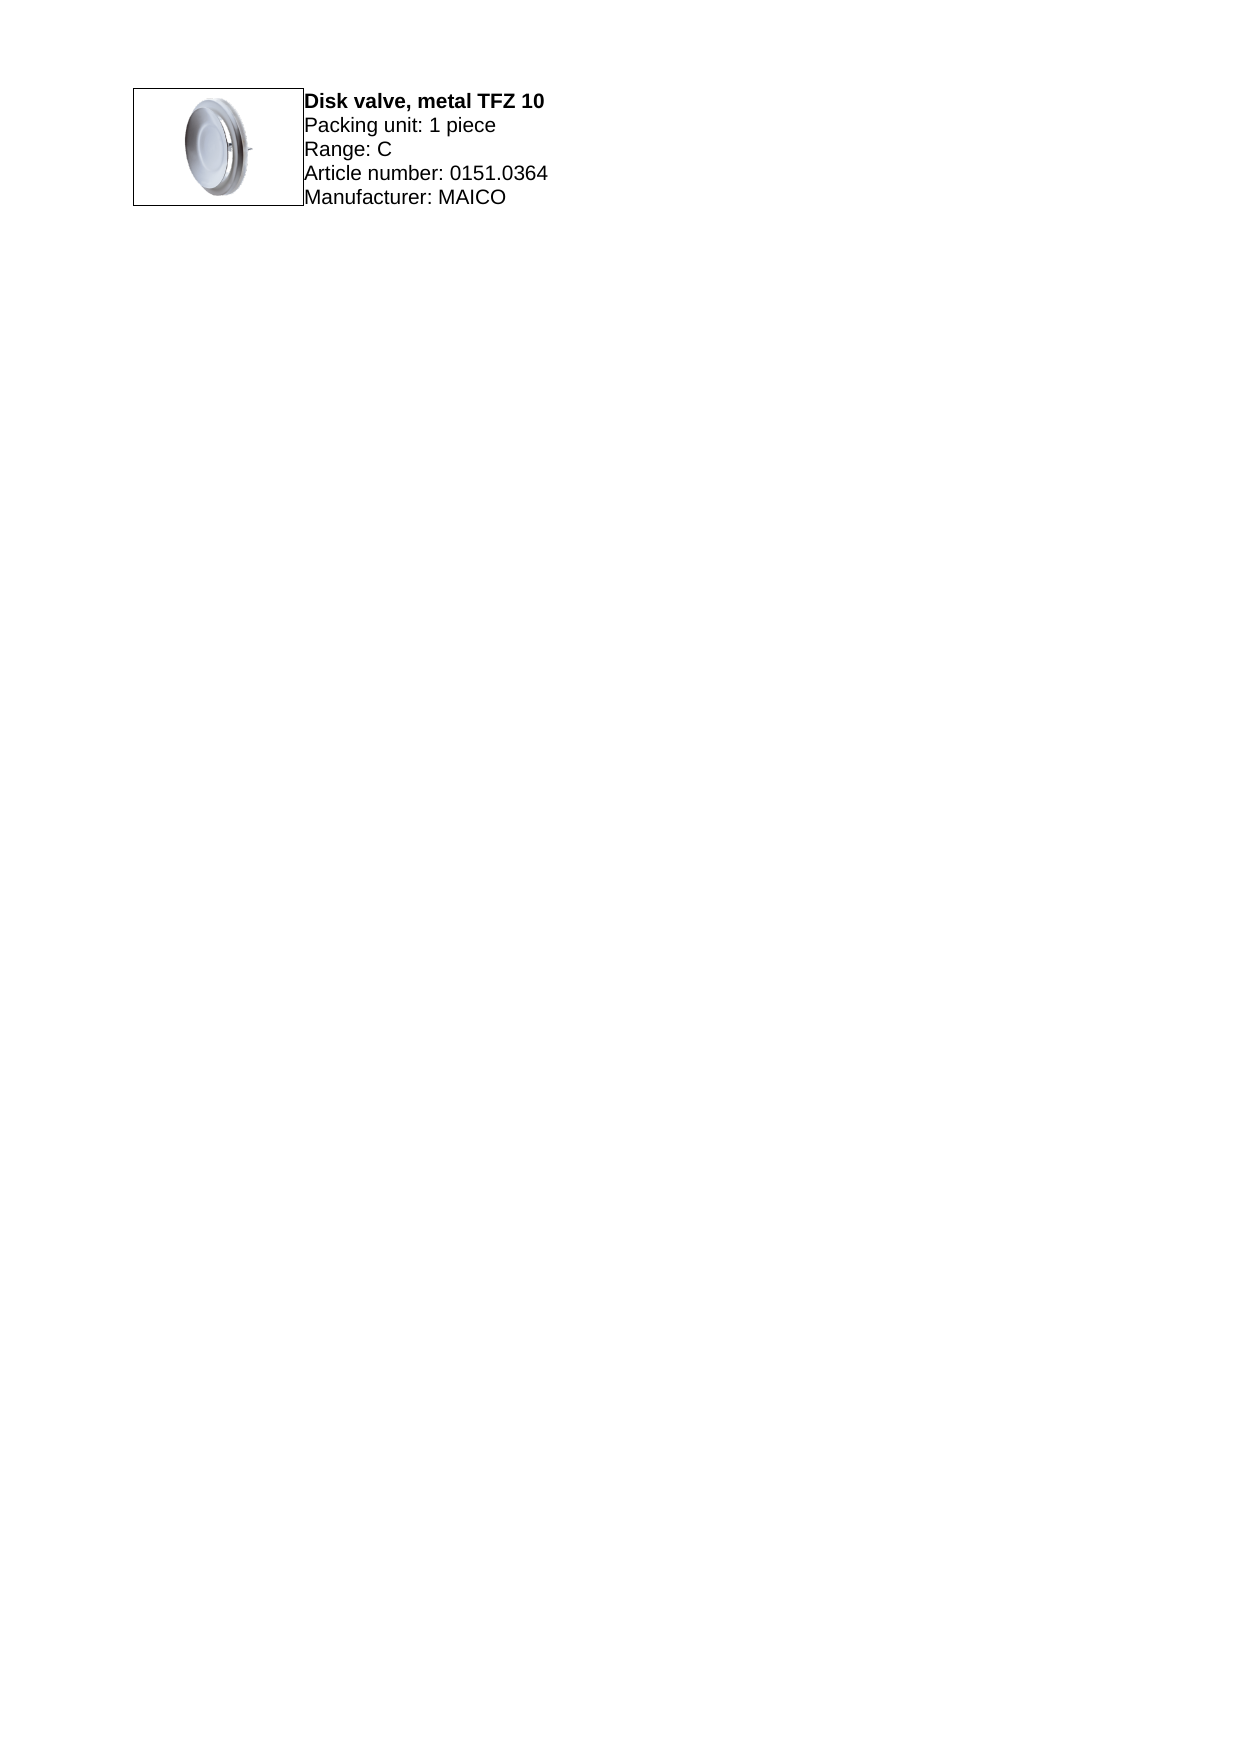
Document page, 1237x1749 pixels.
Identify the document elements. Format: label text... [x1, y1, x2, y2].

text Disk valve, metal TFZ 10Packing unit: 1 pieceRange: C Article number: 0151.0364Manufacturer: MAICO [133, 89, 1148, 208]
picture [134, 89, 303, 205]
